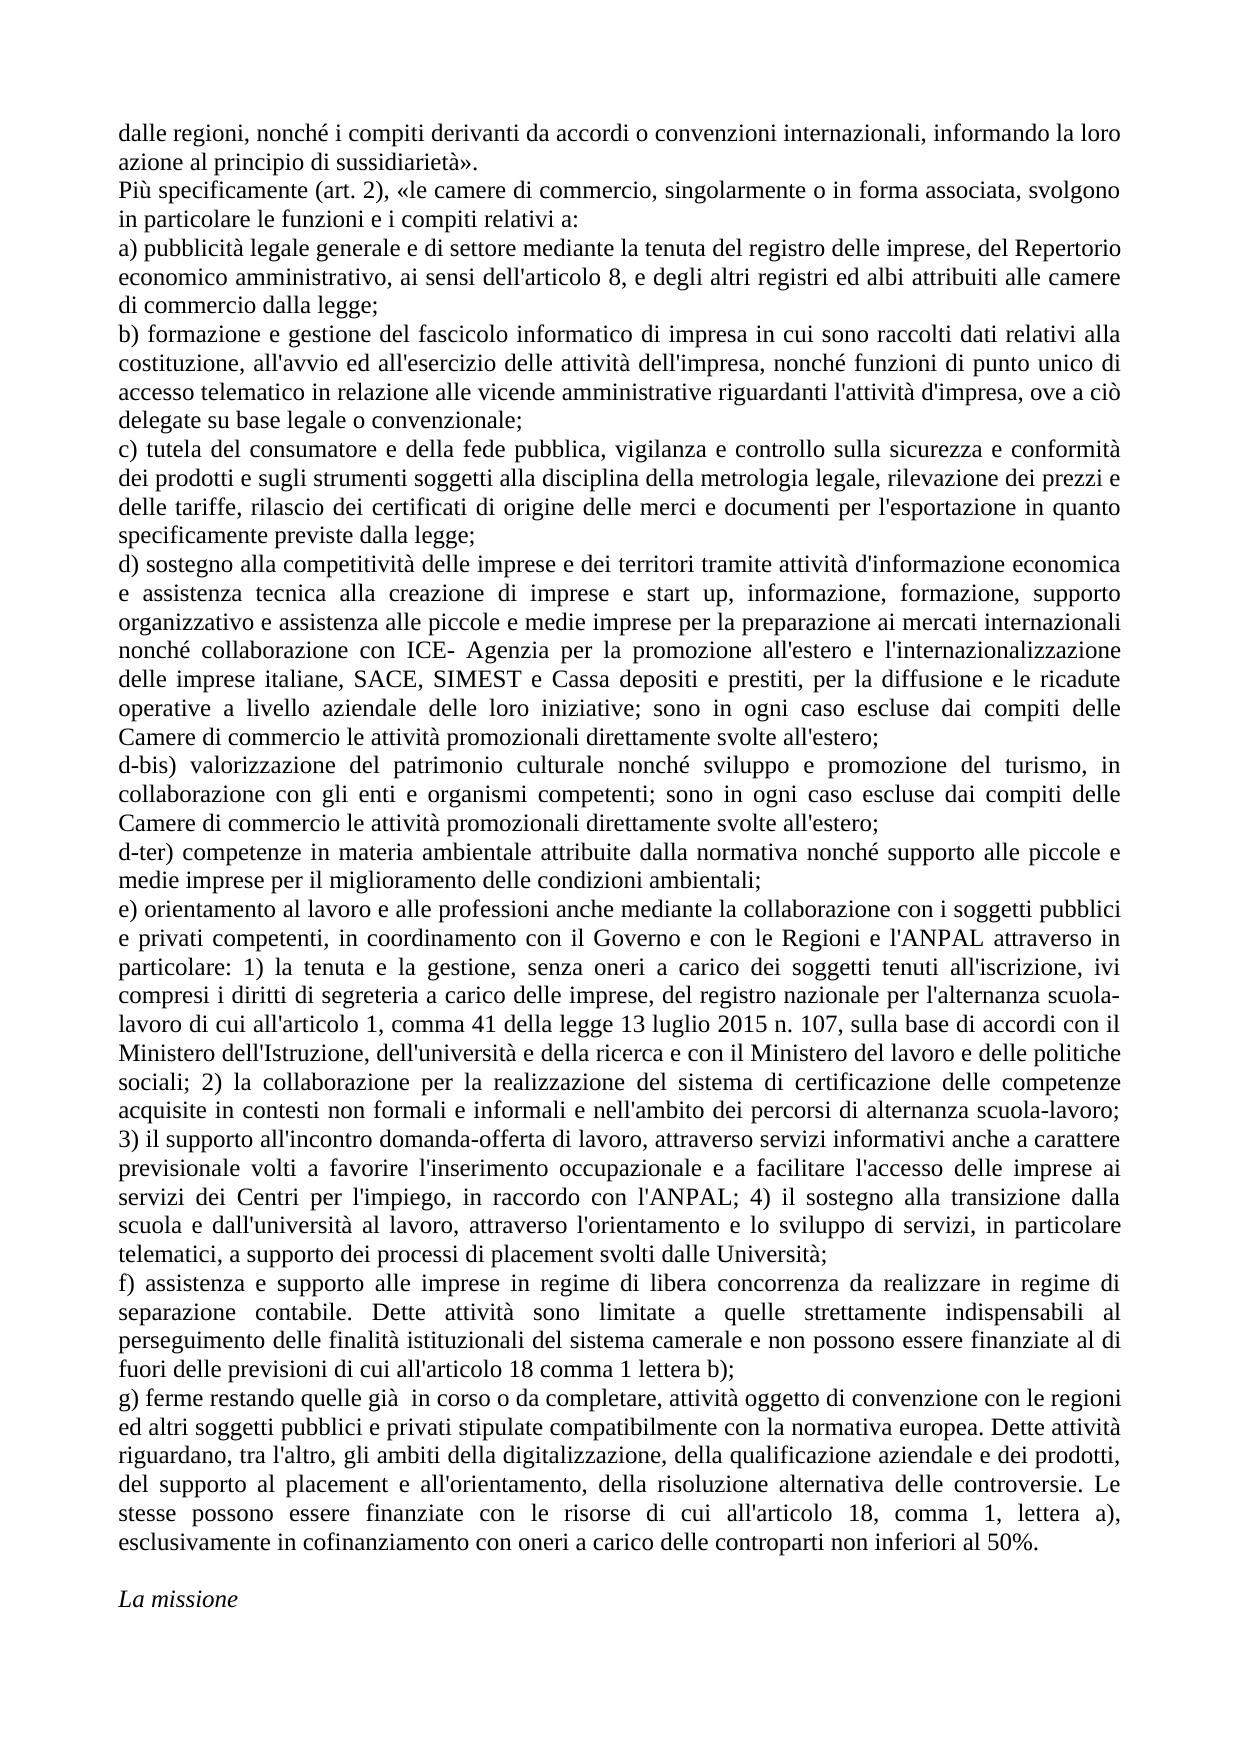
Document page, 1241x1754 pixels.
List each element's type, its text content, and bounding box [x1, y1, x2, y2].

text Più specificamente (art. 2), «le camere di commercio, singolarmente o in forma associata, svolgono in particolare le funzioni e i compiti relativi a: [118, 176, 1122, 233]
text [118, 118, 1122, 176]
text d-bis) valorizzazione del patrimonio culturale nonché sviluppo e promozione del turismo, in collaborazione con gli enti e organismi competenti; sono in ogni caso escluse dai compiti delle Camere di commercio le attività promozionali direttamente svolte all'estero; [118, 751, 1122, 837]
text g) ferme restando quelle già in corso o da completare, attività oggetto di convenzione con le regioni ed altri soggetti pubblici e privati stipulate compatibilmente con la normativa europea. Dette attività riguardano, tra l'altro, gli ambiti della digitalizzazione, della qualificazione aziendale e dei prodotti, del supporto al placement e all'orientamento, della risoluzione alternativa delle controversie. Le stesse possono essere finanziate con le risorse di cui all'articolo 18, comma 1, lettera a), esclusivamente in cofinanziamento con oneri a carico delle controparti non inferiori al 50%. [118, 1383, 1122, 1556]
text d-ter) competenze in materia ambientale attribuite dalla normativa nonché supporto alle piccole e medie imprese per il miglioramento delle condizioni ambientali; [118, 837, 1122, 894]
text a) pubblicità legale generale e di settore mediante la tenuta del registro delle imprese, del Repertorio economico amministrativo, ai sensi dell'articolo 8, e degli altri registri ed albi attribuiti alle camere di commercio dalla legge; [118, 233, 1122, 319]
text e) orientamento al lavoro e alle professioni anche mediante la collaborazione con i soggetti pubblici e privati competenti, in coordinamento con il Governo e con le Regioni e l'ANPAL attraverso in particolare: 1) la tenuta e la gestione, senza oneri a carico dei soggetti tenuti all'iscrizione, ivi compresi i diritti di segreteria a carico delle imprese, del registro nazionale per l'alternanza scuola-lavoro di cui all'articolo 1, comma 41 della legge 13 luglio 2015 n. 107, sulla base di accordi con il Ministero dell'Istruzione, dell'università e della ricerca e con il Ministero del lavoro e delle politiche sociali; 2) la collaborazione per la realizzazione del sistema di certificazione delle competenze acquisite in contesti non formali e informali e nell'ambito dei percorsi di alternanza scuola-lavoro; 3) il supporto all'incontro domanda-offerta di lavoro, attraverso servizi informativi anche a carattere previsionale volti a favorire l'inserimento occupazionale e a facilitare l'accesso delle imprese ai servizi dei Centri per l'impiego, in raccordo con l'ANPAL; 4) il sostegno alla transizione dalla scuola e dall'università al lavoro, attraverso l'orientamento e lo sviluppo di servizi, in particolare telematici, a supporto dei processi di placement svolti dalle Università; [118, 894, 1122, 1268]
text d) sostegno alla competitività delle imprese e dei territori tramite attività d'informazione economica e assistenza tecnica alla creazione di imprese e start up, informazione, formazione, supporto organizzativo e assistenza alle piccole e medie imprese per la preparazione ai mercati internazionali nonché collaborazione con ICE- Agenzia per la promozione all'estero e l'internazionalizzazione delle imprese italiane, SACE, SIMEST e Cassa depositi e prestiti, per la diffusione e le ricadute operative a livello aziendale delle loro iniziative; sono in ogni caso escluse dai compiti delle Camere di commercio le attività promozionali direttamente svolte all'estero; [118, 549, 1122, 751]
text f) assistenza e supporto alle imprese in regime di libera concorrenza da realizzare in regime di separazione contabile. Dette attività sono limitate a quelle strettamente indispensabili al perseguimento delle finalità istituzionali del sistema camerale e non possono essere finanziate al di fuori delle previsioni di cui all'articolo 18 comma 1 lettera b); [118, 1268, 1122, 1383]
text La missione [118, 1584, 1122, 1612]
text c) tutela del consumatore e della fede pubblica, vigilanza e controllo sulla sicurezza e conformità dei prodotti e sugli strumenti soggetti alla disciplina della metrologia legale, rilevazione dei prezzi e delle tariffe, rilascio dei certificati di origine delle merci e documenti per l'esportazione in quanto specificamente previste dalla legge; [118, 434, 1122, 549]
text b) formazione e gestione del fascicolo informatico di impresa in cui sono raccolti dati relativi alla costituzione, all'avvio ed all'esercizio delle attività dell'impresa, nonché funzioni di punto unico di accesso telematico in relazione alle vicende amministrative riguardanti l'attività d'impresa, ove a ciò delegate su base legale o convenzionale; [118, 319, 1122, 434]
